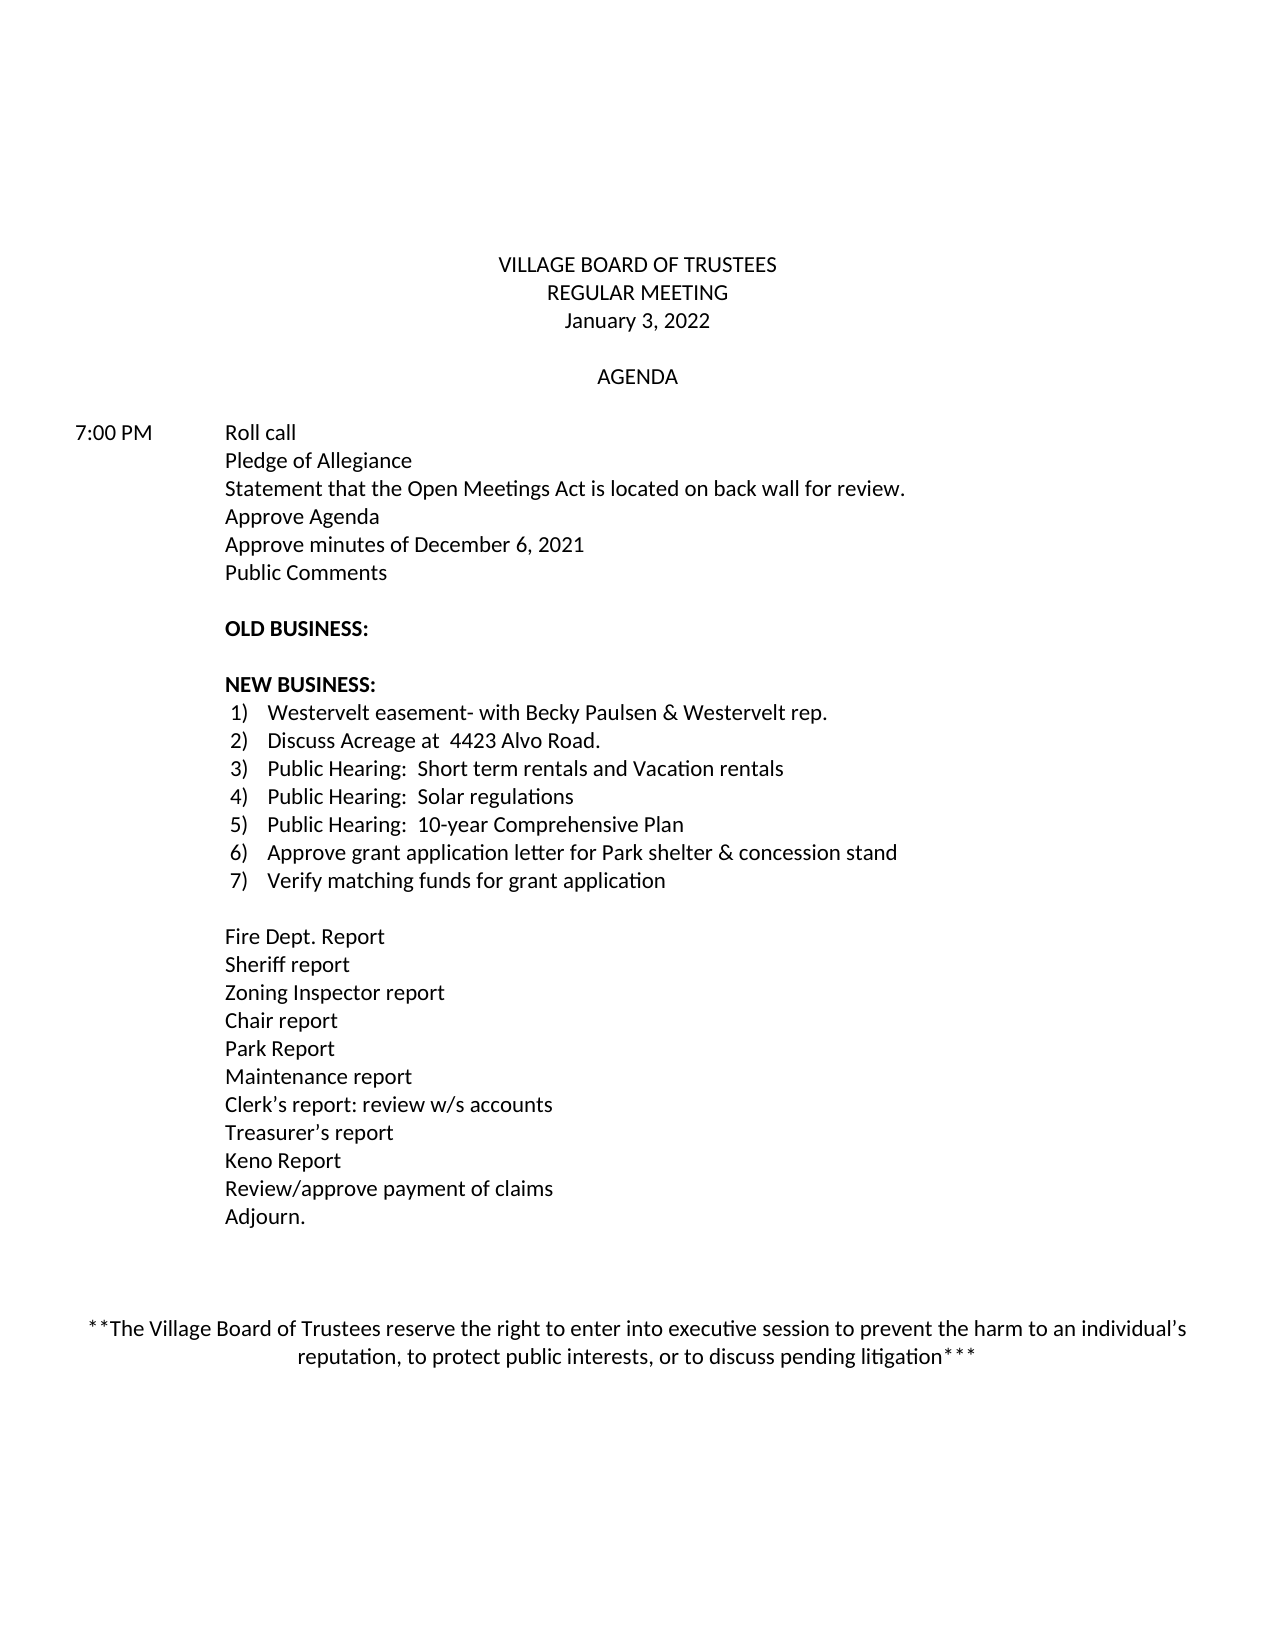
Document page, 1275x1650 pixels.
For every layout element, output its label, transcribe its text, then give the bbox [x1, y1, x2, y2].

text Zoning Inspector report [225, 978, 1200, 1006]
text VILLAGE BOARD OF TRUSTEES [75, 250, 1200, 278]
list Verify matching funds for grant application [229, 866, 1200, 894]
text Park Report [225, 1034, 1200, 1062]
text **The Village Board of Trustees reserve the right to enter into executive session to prevent the harm to an individual’s reputation, to protect public interests, or to discuss pending litigation*** [75, 1314, 1200, 1371]
text OLD BUSINESS: [150, 614, 1200, 642]
text 7:00 PM Roll call [75, 418, 1200, 446]
text NEW BUSINESS: [75, 670, 1200, 698]
list Public Hearing: 10-year Comprehensive Plan [229, 810, 1200, 838]
text AGENDA [75, 362, 1200, 390]
list Public Hearing: Short term rentals and Vacation rentals [230, 754, 1200, 782]
list Discuss Acreage at 4423 Alvo Road. [230, 726, 1200, 754]
text Fire Dept. Report [225, 922, 1200, 950]
text REGULAR MEETING [75, 278, 1200, 306]
text Clerk’s report: review w/s accounts [225, 1090, 1200, 1118]
list Public Hearing: Solar regulations [230, 782, 1200, 810]
list Approve grant application letter for Park shelter & concession stand [229, 838, 1200, 866]
text Pledge of Allegiance [75, 446, 1200, 474]
text January 3, 2022 [75, 306, 1200, 334]
text Adjourn. [225, 1202, 1200, 1230]
text Maintenance report [225, 1062, 1200, 1090]
text Approve minutes of December 6, 2021 [75, 530, 1200, 558]
text Chair report [225, 1006, 1200, 1034]
text Review/approve payment of claims [225, 1174, 1200, 1202]
text Statement that the Open Meetings Act is located on back wall for review. [75, 474, 1200, 502]
text Approve Agenda [75, 502, 1200, 530]
text Treasurer’s report [225, 1118, 1200, 1146]
list Westervelt easement- with Becky Paulsen & Westervelt rep. [230, 698, 1200, 726]
text Keno Report [225, 1146, 1200, 1174]
text Sheriff report [225, 950, 1200, 978]
text Public Comments [75, 558, 1200, 586]
